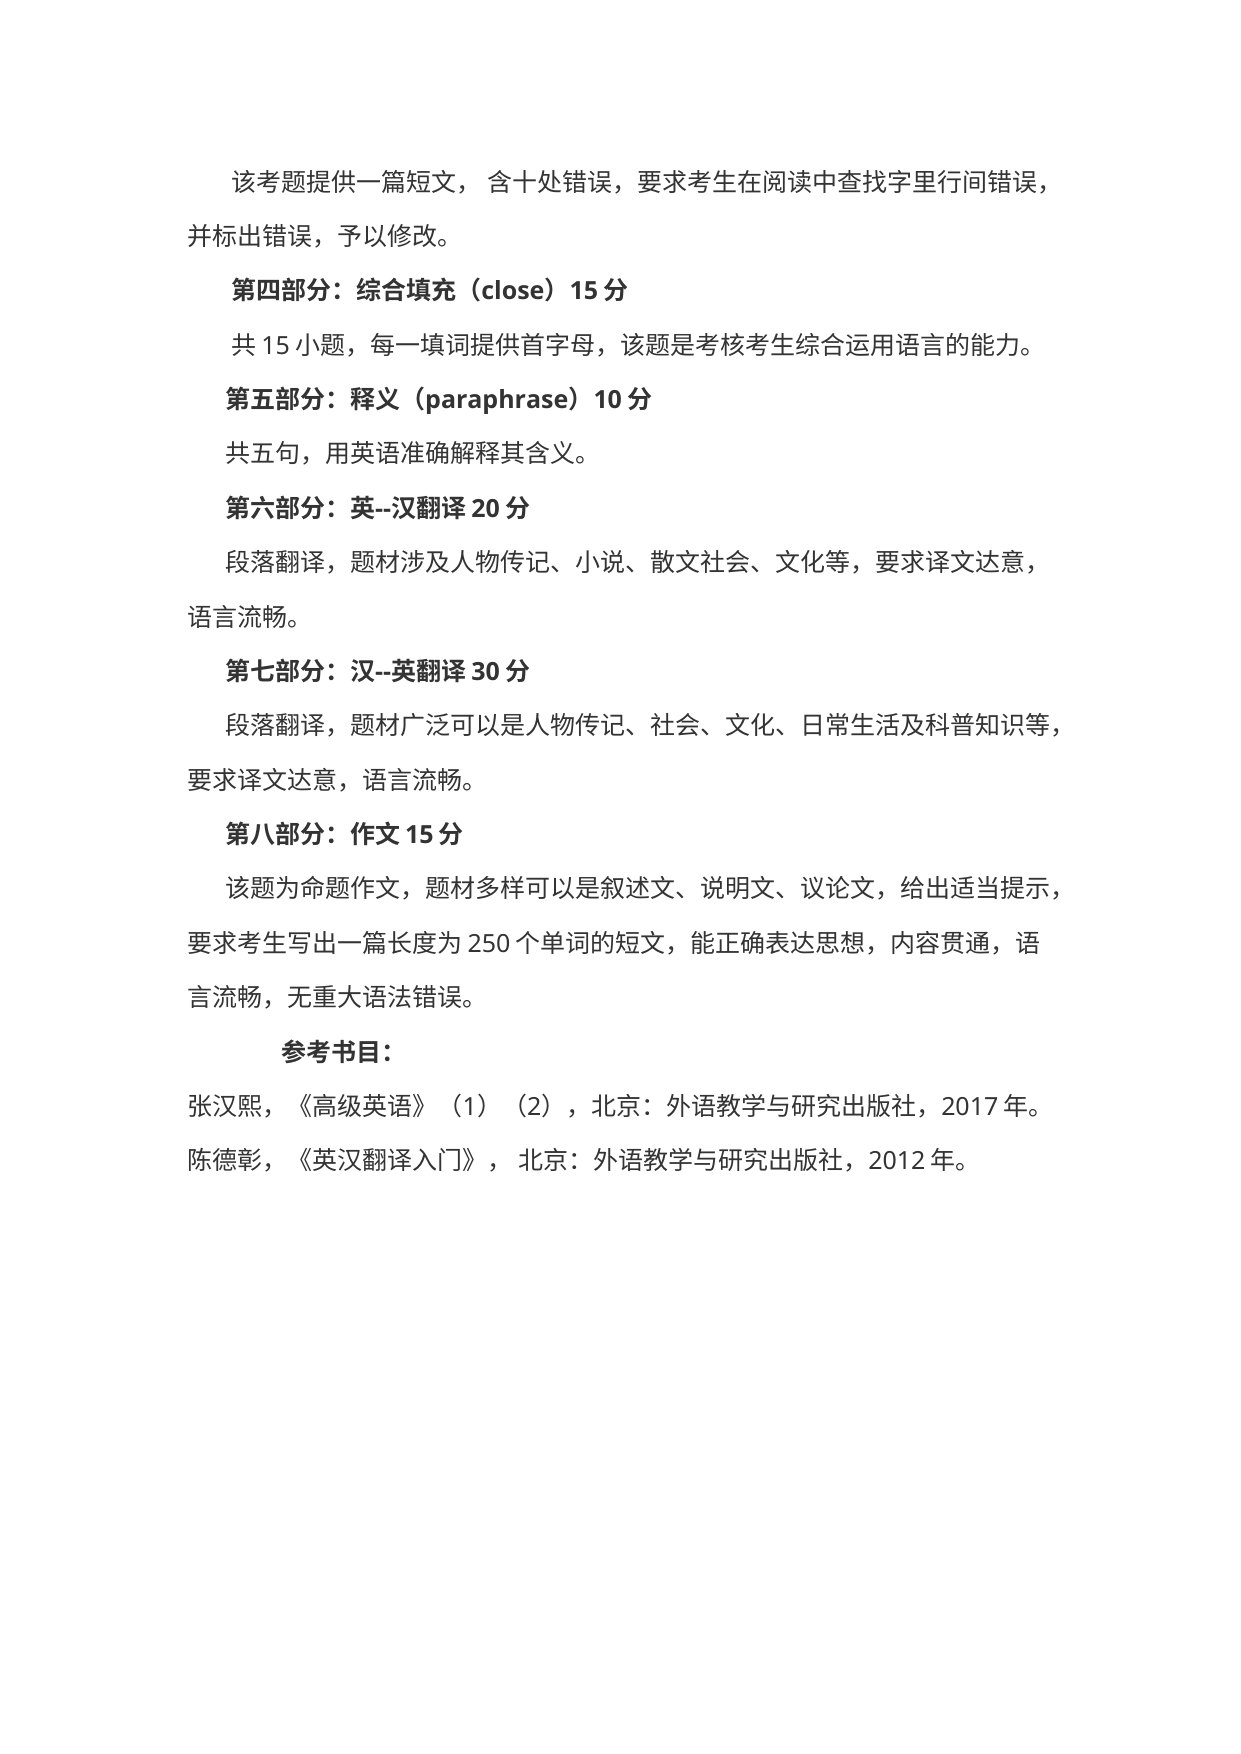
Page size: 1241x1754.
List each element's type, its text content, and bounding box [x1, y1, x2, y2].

text 共15小题，每一填词提供首字母，该题是考核考生综合运用语言的能力。 [187, 325, 1053, 361]
text 段落翻译，题材涉及人物传记、小说、散文社会、文化等，要求译文达意，语言流畅。 [187, 543, 1053, 633]
text 陈德彰，《英汉翻译入门》， 北京：外语教学与研究出版社，2012年。 [187, 1141, 1053, 1177]
text 参考书目： [187, 1032, 1053, 1068]
text 该题为命题作文，题材多样可以是叙述文、说明文、议论文，给出适当提示，要求考生写出一篇长度为250个单词的短文，能正确表达思想，内容贯通，语言流畅，无重大语法错误。 [187, 869, 1053, 1014]
text 段落翻译，题材广泛可以是人物传记、社会、文化、日常生活及科普知识等，要求译文达意，语言流畅。 [187, 706, 1053, 796]
text 第七部分：汉--英翻译30分 [187, 651, 1053, 688]
text 第四部分：综合填充（close）15分 [187, 271, 1053, 307]
text 共五句，用英语准确解释其含义。 [187, 434, 1053, 470]
text 第六部分：英--汉翻译20分 [187, 488, 1053, 524]
text 第五部分：释义（paraphrase）10分 [187, 379, 1053, 416]
text 该考题提供一篇短文， 含十处错误，要求考生在阅读中查找字里行间错误，并标出错误，予以修改。 [187, 162, 1053, 253]
text 张汉熙，《高级英语》（1）（2），北京：外语教学与研究出版社，2017年。 [187, 1086, 1053, 1123]
text 第八部分：作文15分 [187, 814, 1053, 851]
